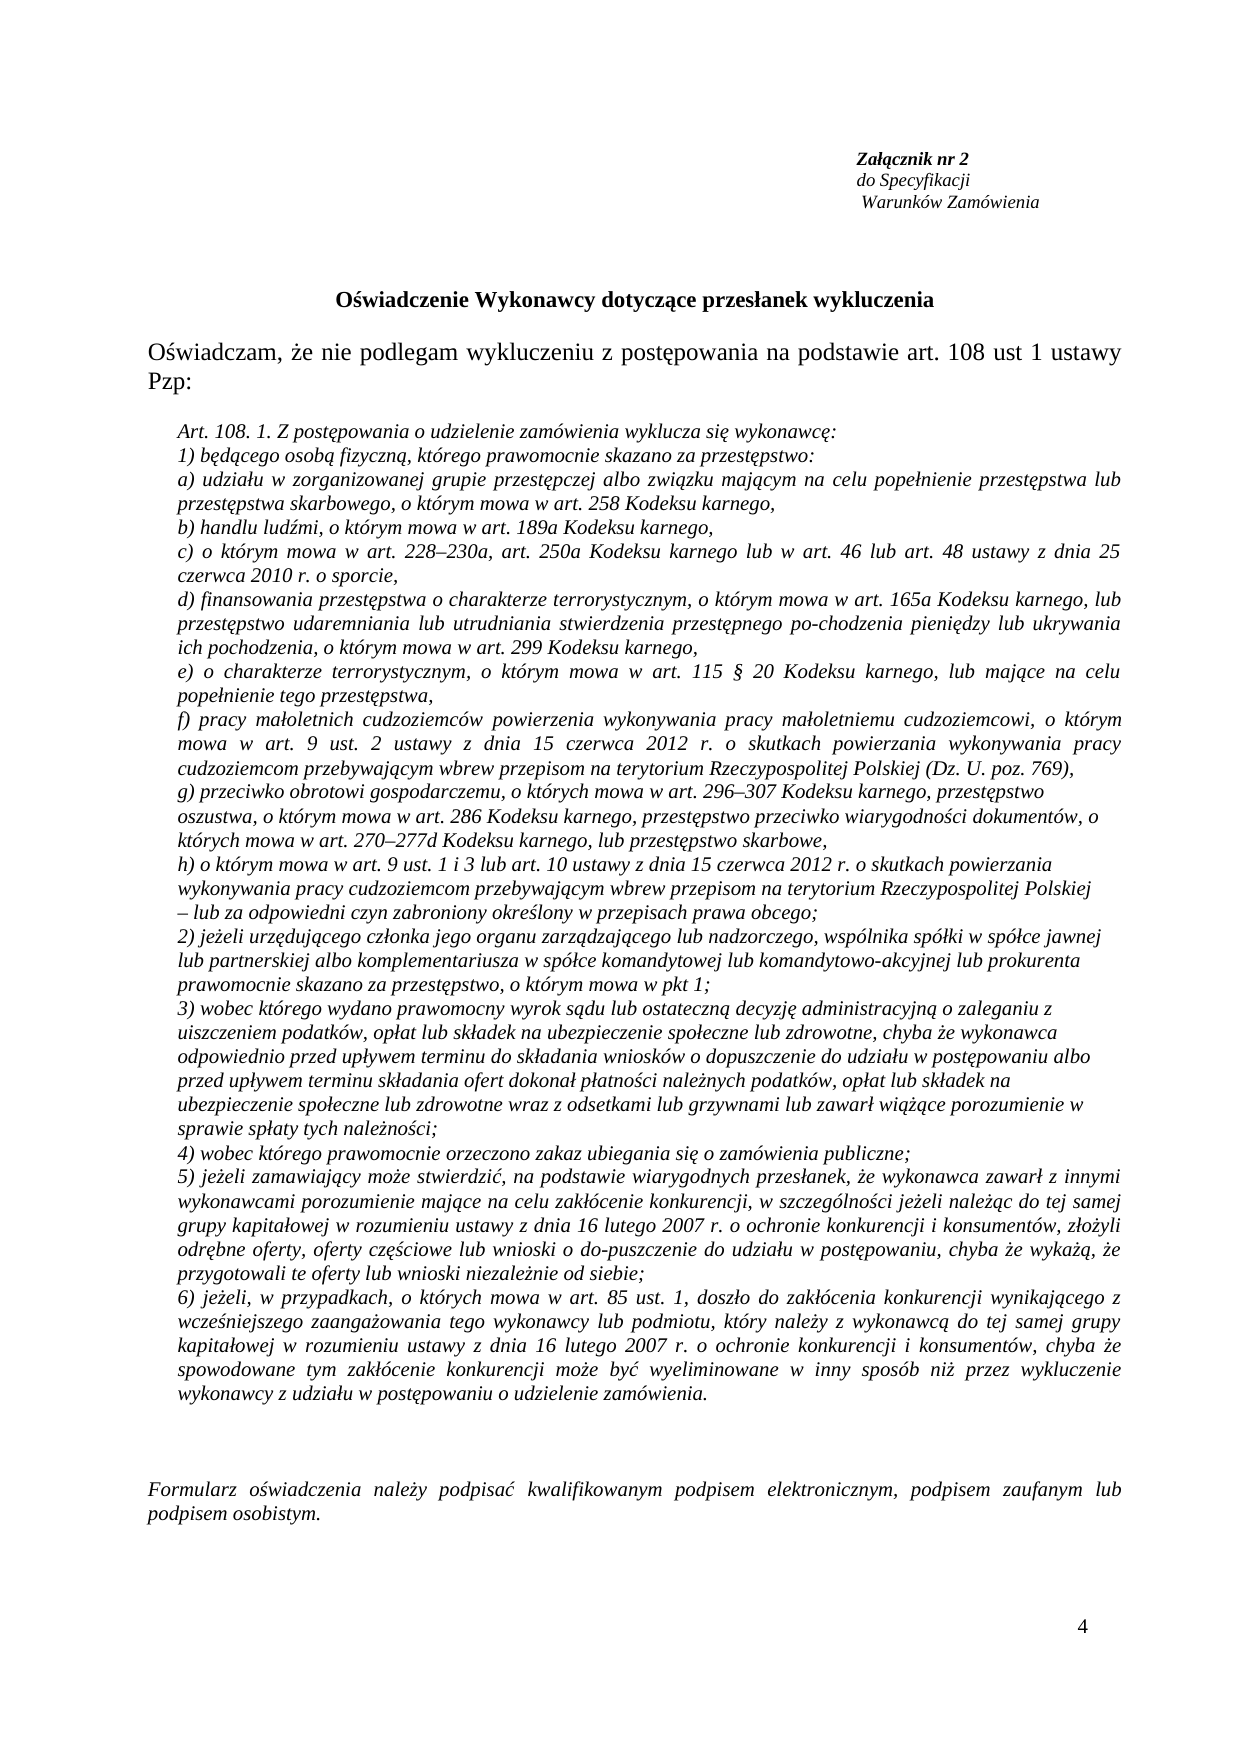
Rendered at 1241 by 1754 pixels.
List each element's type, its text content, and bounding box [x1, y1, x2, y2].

text Warunków Zamówienia [148, 191, 1122, 212]
text f) pracy małoletnich cudzoziemców powierzenia wykonywania pracy małoletniemu cudzoziemcowi, o którym mowa w art. 9 ust. 2 ustawy z dnia 15 czerwca 2012 r. o skutkach powierzania wykonywania pracy cudzoziemcom przebywającym wbrew przepisom na terytorium Rzeczypospolitej Polskiej (Dz. U. poz. 769), [177, 707, 1122, 779]
text g) przeciwko obrotowi gospodarczemu, o których mowa w art. 296–307 Kodeksu karnego, przestępstwo oszustwa, o którym mowa w art. 286 Kodeksu karnego, przestępstwo przeciwko wiarygodności dokumentów, o których mowa w art. 270–277d Kodeksu karnego, lub przestępstwo skarbowe, [177, 779, 1122, 852]
list Oświadczam, że nie podlegam wykluczeniu z postępowania na podstawie art. 108 ust 1 ustawy Pzp: [148, 337, 1122, 394]
text 3) wobec którego wydano prawomocny wyrok sądu lub ostateczną decyzję administracyjną o zaleganiu z uiszczeniem podatków, opłat lub składek na ubezpieczenie społeczne lub zdrowotne, chyba że wykonawca odpowiednio przed upływem terminu do składania wniosków o dopuszczenie do udziału w postępowaniu albo przed upływem terminu składania ofert dokonał płatności należnych podatków, opłat lub składek na ubezpieczenie społeczne lub zdrowotne wraz z odsetkami lub grzywnami lub zawarł wiążące porozumienie w sprawie spłaty tych należności; [177, 996, 1122, 1140]
text h) o którym mowa w art. 9 ust. 1 i 3 lub art. 10 ustawy z dnia 15 czerwca 2012 r. o skutkach powierzania wykonywania pracy cudzoziemcom przebywającym wbrew przepisom na terytorium Rzeczypospolitej Polskiej [177, 852, 1122, 900]
text 6) jeżeli, w przypadkach, o których mowa w art. 85 ust. 1, doszło do zakłócenia konkurencji wynikającego z wcześniejszego zaangażowania tego wykonawcy lub podmiotu, który należy z wykonawcą do tej samej grupy kapitałowej w rozumieniu ustawy z dnia 16 lutego 2007 r. o ochronie konkurencji i konsumentów, chyba że spowodowane tym zakłócenie konkurencji może być wyeliminowane w inny sposób niż przez wykluczenie wykonawcy z udziału w postępowaniu o udzielenie zamówienia. [177, 1285, 1122, 1405]
text 4) wobec którego prawomocnie orzeczono zakaz ubiegania się o zamówienia publiczne; [177, 1140, 1122, 1164]
text 2) jeżeli urzędującego członka jego organu zarządzającego lub nadzorczego, wspólnika spółki w spółce jawnej lub partnerskiej albo komplementariusza w spółce komandytowej lub komandytowo-akcyjnej lub prokurenta prawomocnie skazano za przestępstwo, o którym mowa w pkt 1; [177, 924, 1122, 996]
text Art. 108. 1. Z postępowania o udzielenie zamówienia wyklucza się wykonawcę: [177, 418, 1122, 443]
text b) handlu ludźmi, o którym mowa w art. 189a Kodeksu karnego, [177, 515, 1122, 539]
text Załącznik nr 2 [148, 148, 1122, 169]
text Oświadczenie Wykonawcy dotyczące przesłanek wykluczenia [148, 287, 1122, 313]
text 1) będącego osobą fizyczną, którego prawomocnie skazano za przestępstwo: [177, 443, 1122, 467]
text a) udziału w zorganizowanej grupie przestępczej albo związku mającym na celu popełnienie przestępstwa lub przestępstwa skarbowego, o którym mowa w art. 258 Kodeksu karnego, [177, 467, 1122, 515]
text do Specyfikacji [148, 169, 1122, 191]
text e) o charakterze terrorystycznym, o którym mowa w art. 115 § 20 Kodeksu karnego, lub mające na celu popełnienie tego przestępstwa, [177, 659, 1122, 707]
text 5) jeżeli zamawiający może stwierdzić, na podstawie wiarygodnych przesłanek, że wykonawca zawarł z innymi wykonawcami porozumienie mające na celu zakłócenie konkurencji, w szczególności jeżeli należąc do tej samej grupy kapitałowej w rozumieniu ustawy z dnia 16 lutego 2007 r. o ochronie konkurencji i konsumentów, złożyli odrębne oferty, oferty częściowe lub wnioski o do-puszczenie do udziału w postępowaniu, chyba że wykażą, że przygotowali te oferty lub wnioski niezależnie od siebie; [177, 1164, 1122, 1285]
text d) finansowania przestępstwa o charakterze terrorystycznym, o którym mowa w art. 165a Kodeksu karnego, lub przestępstwo udaremniania lub utrudniania stwierdzenia przestępnego po-chodzenia pieniędzy lub ukrywania ich pochodzenia, o którym mowa w art. 299 Kodeksu karnego, [177, 587, 1122, 659]
text Formularz oświadczenia należy podpisać kwalifikowanym podpisem elektronicznym, podpisem zaufanym lub podpisem osobistym. [148, 1477, 1122, 1525]
text – lub za odpowiedni czyn zabroniony określony w przepisach prawa obcego; [177, 900, 1122, 924]
text c) o którym mowa w art. 228–230a, art. 250a Kodeksu karnego lub w art. 46 lub art. 48 ustawy z dnia 25 czerwca 2010 r. o sporcie, [177, 539, 1122, 587]
